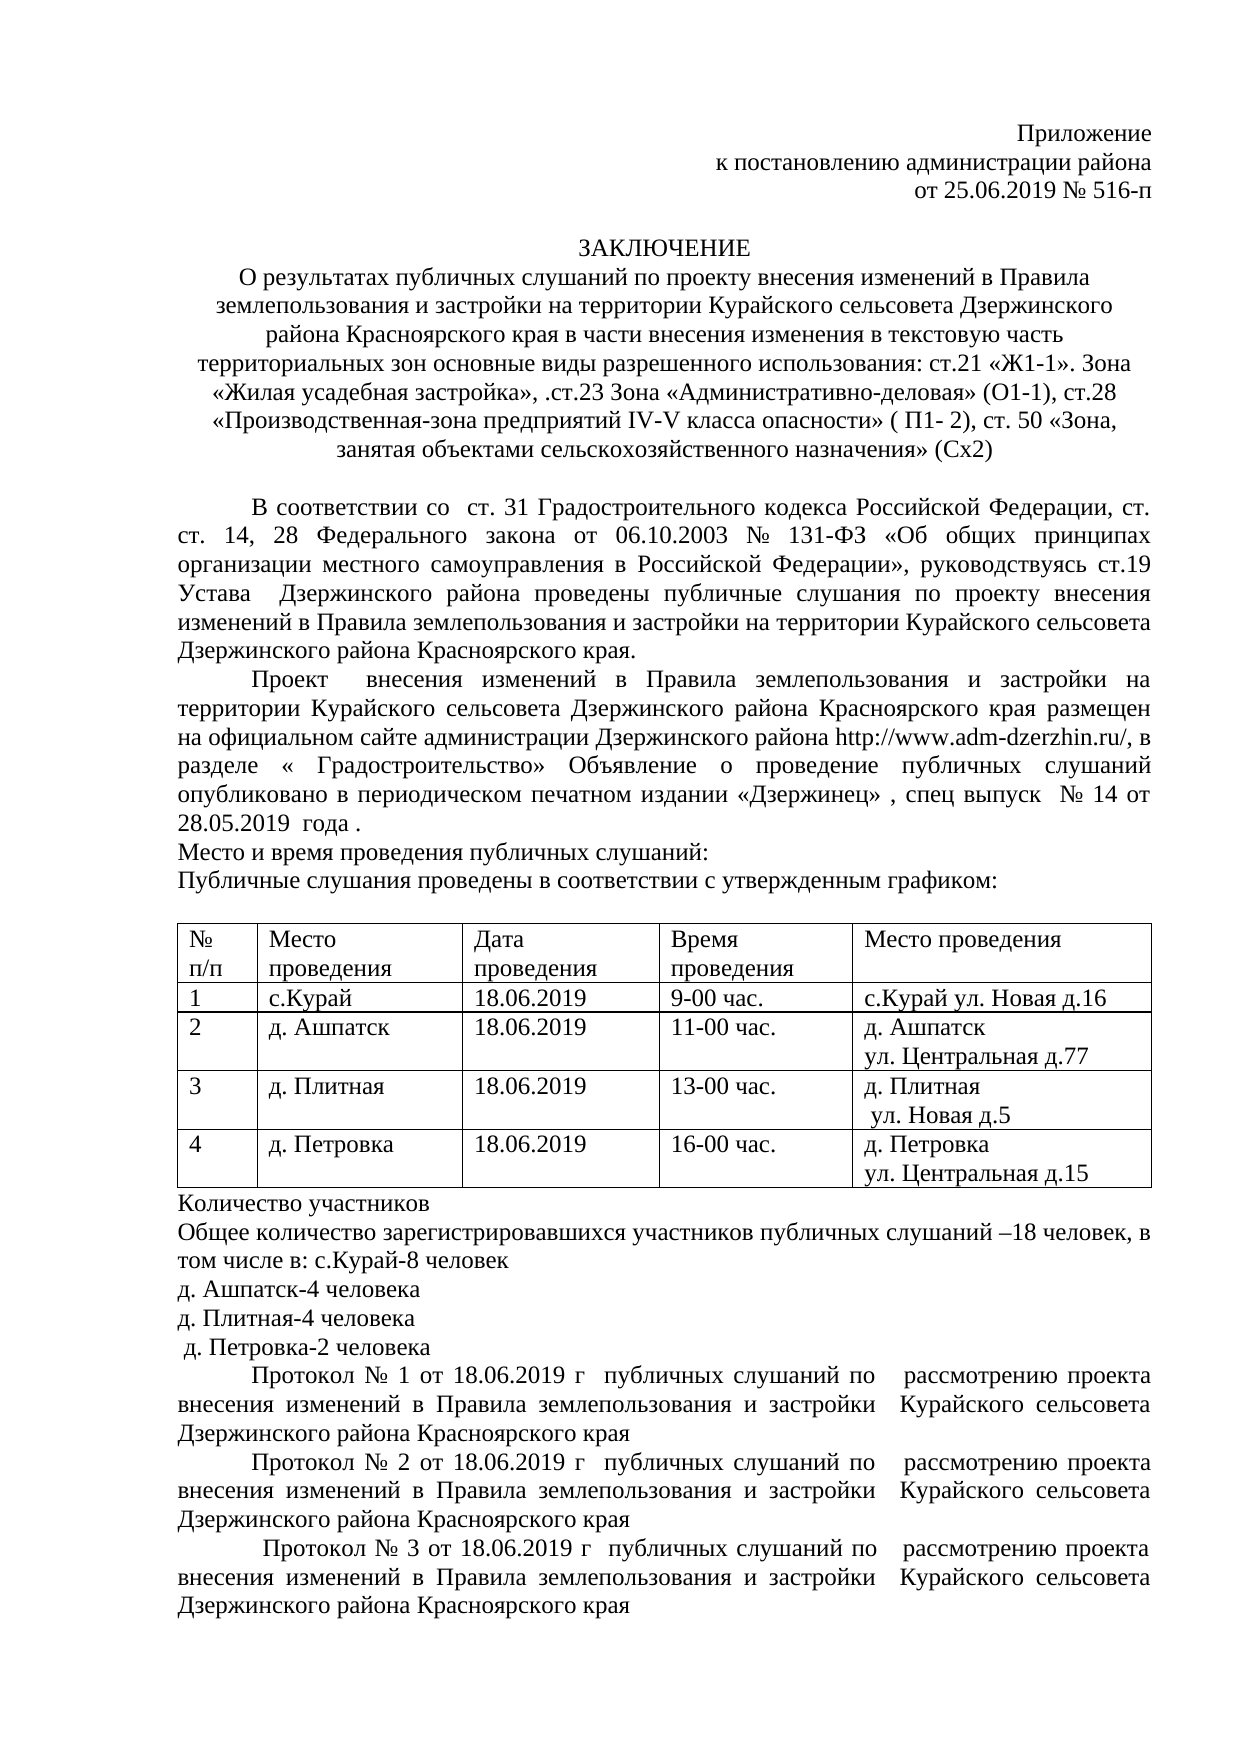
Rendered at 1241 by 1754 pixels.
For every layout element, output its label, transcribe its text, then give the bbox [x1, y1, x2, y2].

table_header Место проведения [258, 924, 462, 982]
table_cell д. Петровка ул. Центральная д.15 [853, 1130, 1151, 1187]
text Общее количество зарегистрировавшихся участников публичных слушаний –18 человек, в том числе в: с.Курай-8 человек [177, 1217, 1152, 1274]
table_cell 16-00 час. [660, 1130, 852, 1187]
table_cell с.Курай [258, 983, 462, 1011]
text д. Петровка-2 человека [177, 1332, 1152, 1361]
text Протокол № 1 от 18.06.2019 г публичных слушаний по рассмотрению проекта внесения изменений в Правила землепользования и застройки Курайского сельсовета Дзержинского района Красноярского края [177, 1361, 1152, 1447]
text к постановлению администрации района [177, 147, 1152, 176]
table_cell 18.06.2019 [463, 1071, 659, 1128]
text  Протокол № 2 от 18.06.2019 г публичных слушаний по рассмотрению проекта внесения изменений в Правила землепользования и застройки Курайского сельсовета Дзержинского района Красноярского края [177, 1447, 1152, 1533]
text ЗАКЛЮЧЕНИЕ [177, 233, 1152, 262]
table_cell 4 [178, 1130, 257, 1187]
text д. Ашпатск-4 человека [177, 1274, 1152, 1303]
text Протокол № 3 от 18.06.2019 г публичных слушаний по рассмотрению проекта внесения изменений в Правила землепользования и застройки Курайского сельсовета Дзержинского района Красноярского края [177, 1533, 1152, 1619]
table_cell 18.06.2019 [463, 1013, 659, 1070]
table_header Дата проведения [463, 924, 659, 982]
table_header № п/п [178, 924, 257, 982]
table_cell д. Ашпатск ул. Центральная д.77 [853, 1013, 1151, 1070]
table_cell 3 [178, 1071, 257, 1128]
table_cell 11-00 час. [660, 1013, 852, 1070]
table_header Место проведения [853, 924, 1151, 982]
text О результатах публичных слушаний по проекту внесения изменений в Правила землепользования и застройки на территории Курайского сельсовета Дзержинского района Красноярского края в части внесения изменения в текстовую часть территориальных зон основные виды разрешенного использования: ст.21 «Ж1-1». Зона «Жилая усадебная застройка», .ст.23 Зона «Административно-деловая» (О1-1), ст.28 «Производственная-зона предприятий IV-V класса опасности» ( П1- 2), ст. 50 «Зона, занятая объектами сельскохозяйственного назначения» (Сх2) [177, 262, 1152, 463]
table_cell 9-00 час. [660, 983, 852, 1011]
table_cell 18.06.2019 [463, 983, 659, 1011]
text Место и время проведения публичных слушаний: [177, 837, 1152, 866]
text от 25.06.2019 № 516-п [177, 176, 1152, 204]
text Приложение [177, 118, 1152, 147]
table_cell 2 [178, 1013, 257, 1070]
table_cell д. Плитная ул. Новая д.5 [853, 1071, 1151, 1128]
table_cell 1 [178, 983, 257, 1011]
text Проект внесения изменений в Правила землепользования и застройки на территории Курайского сельсовета Дзержинского района Красноярского края размещен на официальном сайте администрации Дзержинского района http://www.adm-dzerzhin.ru/, в разделе « Градостроительство» Объявление о проведение публичных слушаний опубликовано в периодическом печатном издании «Дзержинец» , спец выпуск № 14 от 28.05.2019 года . [177, 664, 1152, 837]
table_cell 13-00 час. [660, 1071, 852, 1128]
table_cell д. Плитная [258, 1071, 462, 1128]
table_cell д. Петровка [258, 1130, 462, 1187]
text В соответствии со ст. 31 Градостроительного кодекса Российской Федерации, ст. ст. 14, 28 Федерального закона от 06.10.2003 № 131-ФЗ «Об общих принципах организации местного самоуправления в Российской Федерации», руководствуясь ст.19 Устава Дзержинского района проведены публичные слушания по проекту внесения изменений в Правила землепользования и застройки на территории Курайского сельсовета Дзержинского района Красноярского края. [177, 492, 1152, 664]
table_cell 18.06.2019 [463, 1130, 659, 1187]
text Публичные слушания проведены в соответствии с утвержденным графиком: [177, 866, 1152, 894]
table_cell д. Ашпатск [258, 1013, 462, 1070]
table_header Время проведения [660, 924, 852, 982]
text д. Плитная-4 человека [177, 1303, 1152, 1332]
table_cell с.Курай ул. Новая д.16 [853, 983, 1151, 1011]
text Количество участников [177, 1188, 1152, 1217]
